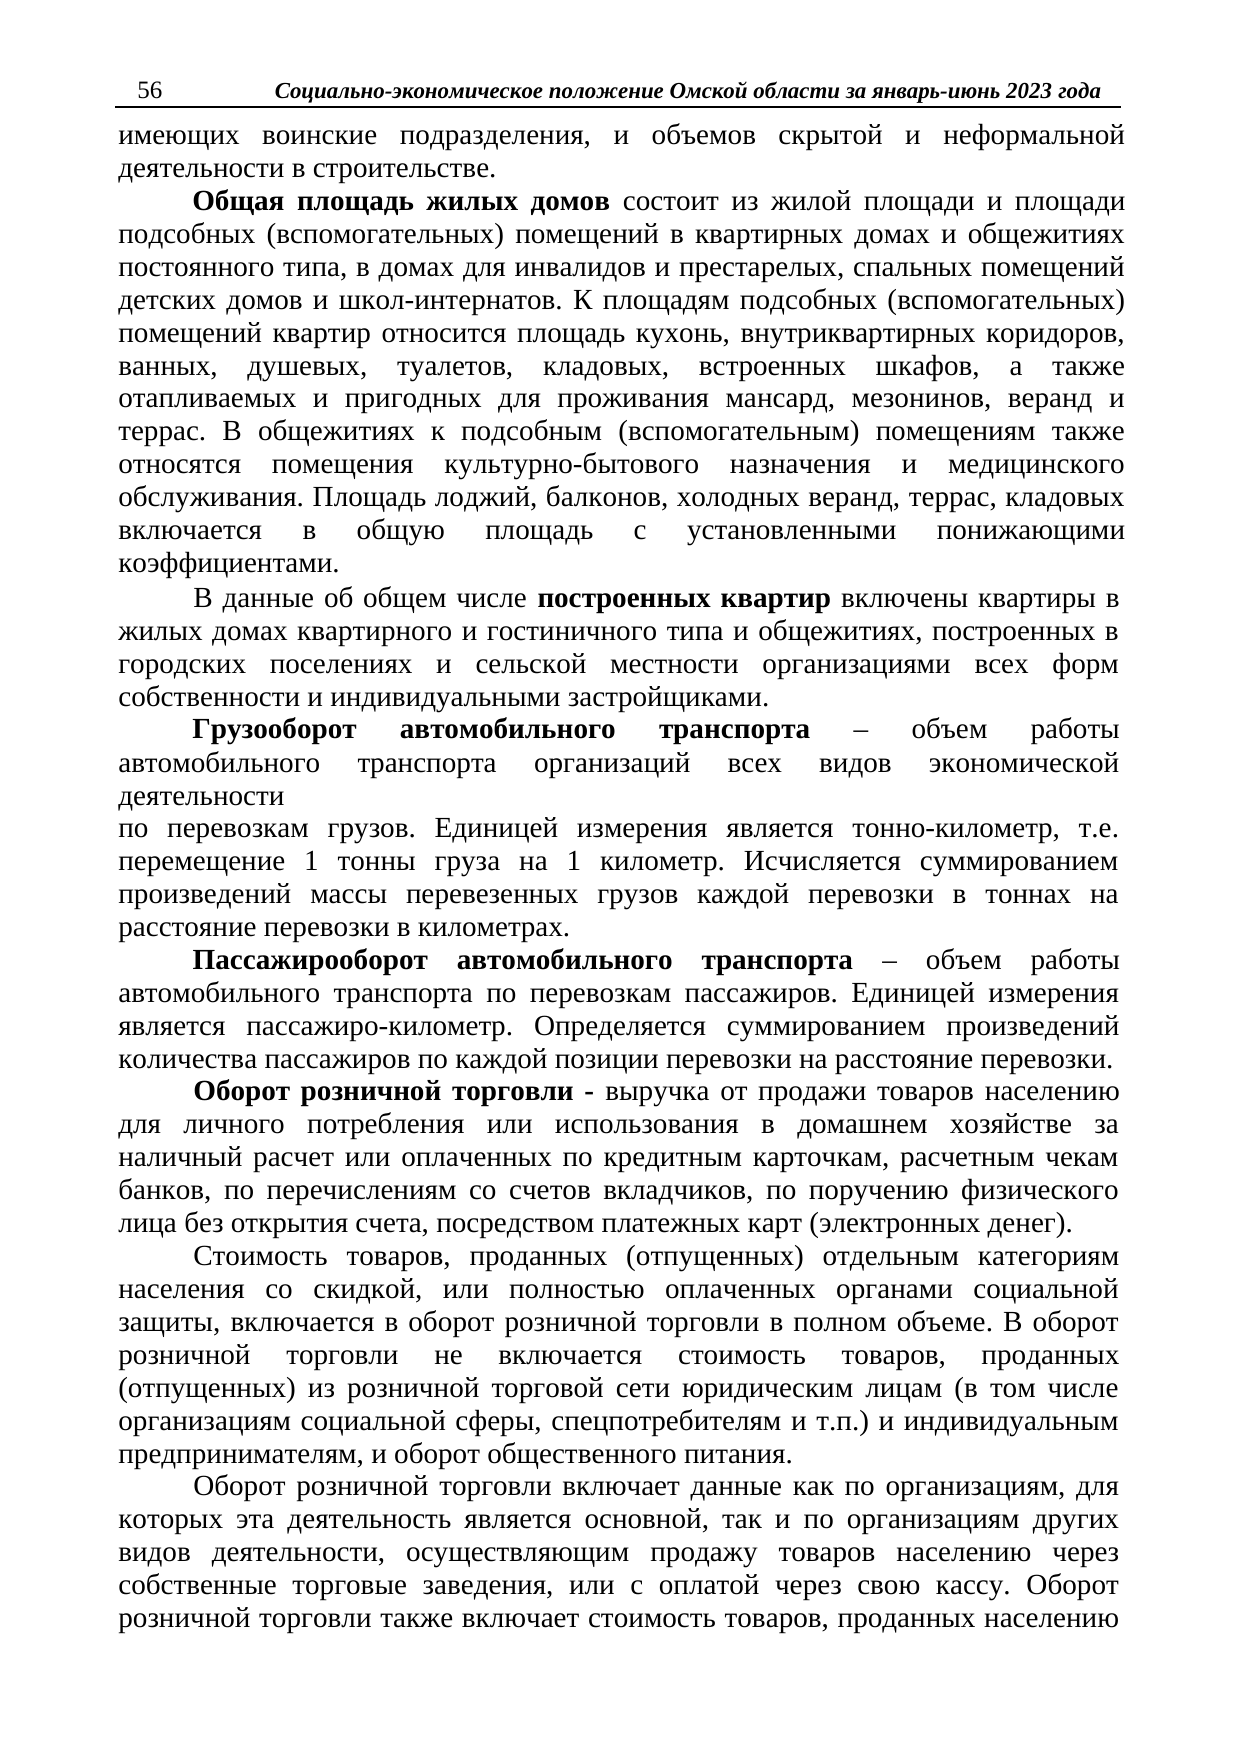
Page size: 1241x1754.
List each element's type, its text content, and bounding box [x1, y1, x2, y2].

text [118, 1469, 1120, 1634]
text Стоимость товаров, проданных (отпущенных) отдельным категориям населения со скидкой, или полностью оплаченных органами социальной защиты, включается в оборот розничной торговли в полном объеме. В оборот розничной торговли не включается стоимость товаров, проданных (отпущенных) из розничной торговой сети юридическим лицам (в том числе организациям социальной сферы, спецпотребителям и т.п.) и индивидуальным предпринимателям, и оборот общественного питания. [118, 1239, 1120, 1469]
text Пассажирооборот автомобильного транспорта – объем работы автомобильного транспорта по перевозкам пассажиров. Единицей измерения является пассажиро-километр. Определяется суммированием произведений количества пассажиров по каждой позиции перевозки на расстояние перевозки. [118, 943, 1120, 1074]
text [118, 118, 1126, 184]
text Общая площадь жилых домов состоит из жилой площади и площади подсобных (вспомогательных) помещений в квартирных домах и общежитиях постоянного типа, в домах для инвалидов и престарелых, спальных помещений детских домов и школ-интернатов. К площадям подсобных (вспомогательных) помещений квартир относится площадь кухонь, внутриквартирных коридоров, ванных, душевых, туалетов, кладовых, встроенных шкафов, а также отапливаемых и пригодных для проживания мансард, мезонинов, веранд и террас. В общежитиях к подсобным (вспомогательным) помещениям также относятся помещения культурно-бытового назначения и медицинского обслуживания. Площадь лоджий, балконов, холодных веранд, террас, кладовых включается в общую площадь с установленными понижающими коэффициентами. [118, 184, 1126, 579]
text В данные об общем числе построенных квартир включены квартиры в жилых домах квартирного и гостиничного типа и общежитиях, построенных в городских поселениях и сельской местности организациями всех форм собственности и индивидуальными застройщиками. [118, 581, 1120, 713]
text Грузооборот автомобильного транспорта – объем работы автомобильного транспорта организаций всех видов экономической деятельности по перевозкам грузов. Единицей измерения является тонно-километр, т.е. перемещение 1 тонны груза на 1 километр. Исчисляется суммированием произведений массы перевезенных грузов каждой перевозки в тоннах на расстояние перевозки в километрах. [118, 713, 1120, 943]
text Оборот розничной торговли - выручка от продажи товаров населению для личного потребления или использования в домашнем хозяйстве за наличный расчет или оплаченных по кредитным карточкам, расчетным чекам банков, по перечислениям со счетов вкладчиков, по поручению физического лица без открытия счета, посредством платежных карт (электронных денег). [118, 1074, 1120, 1239]
